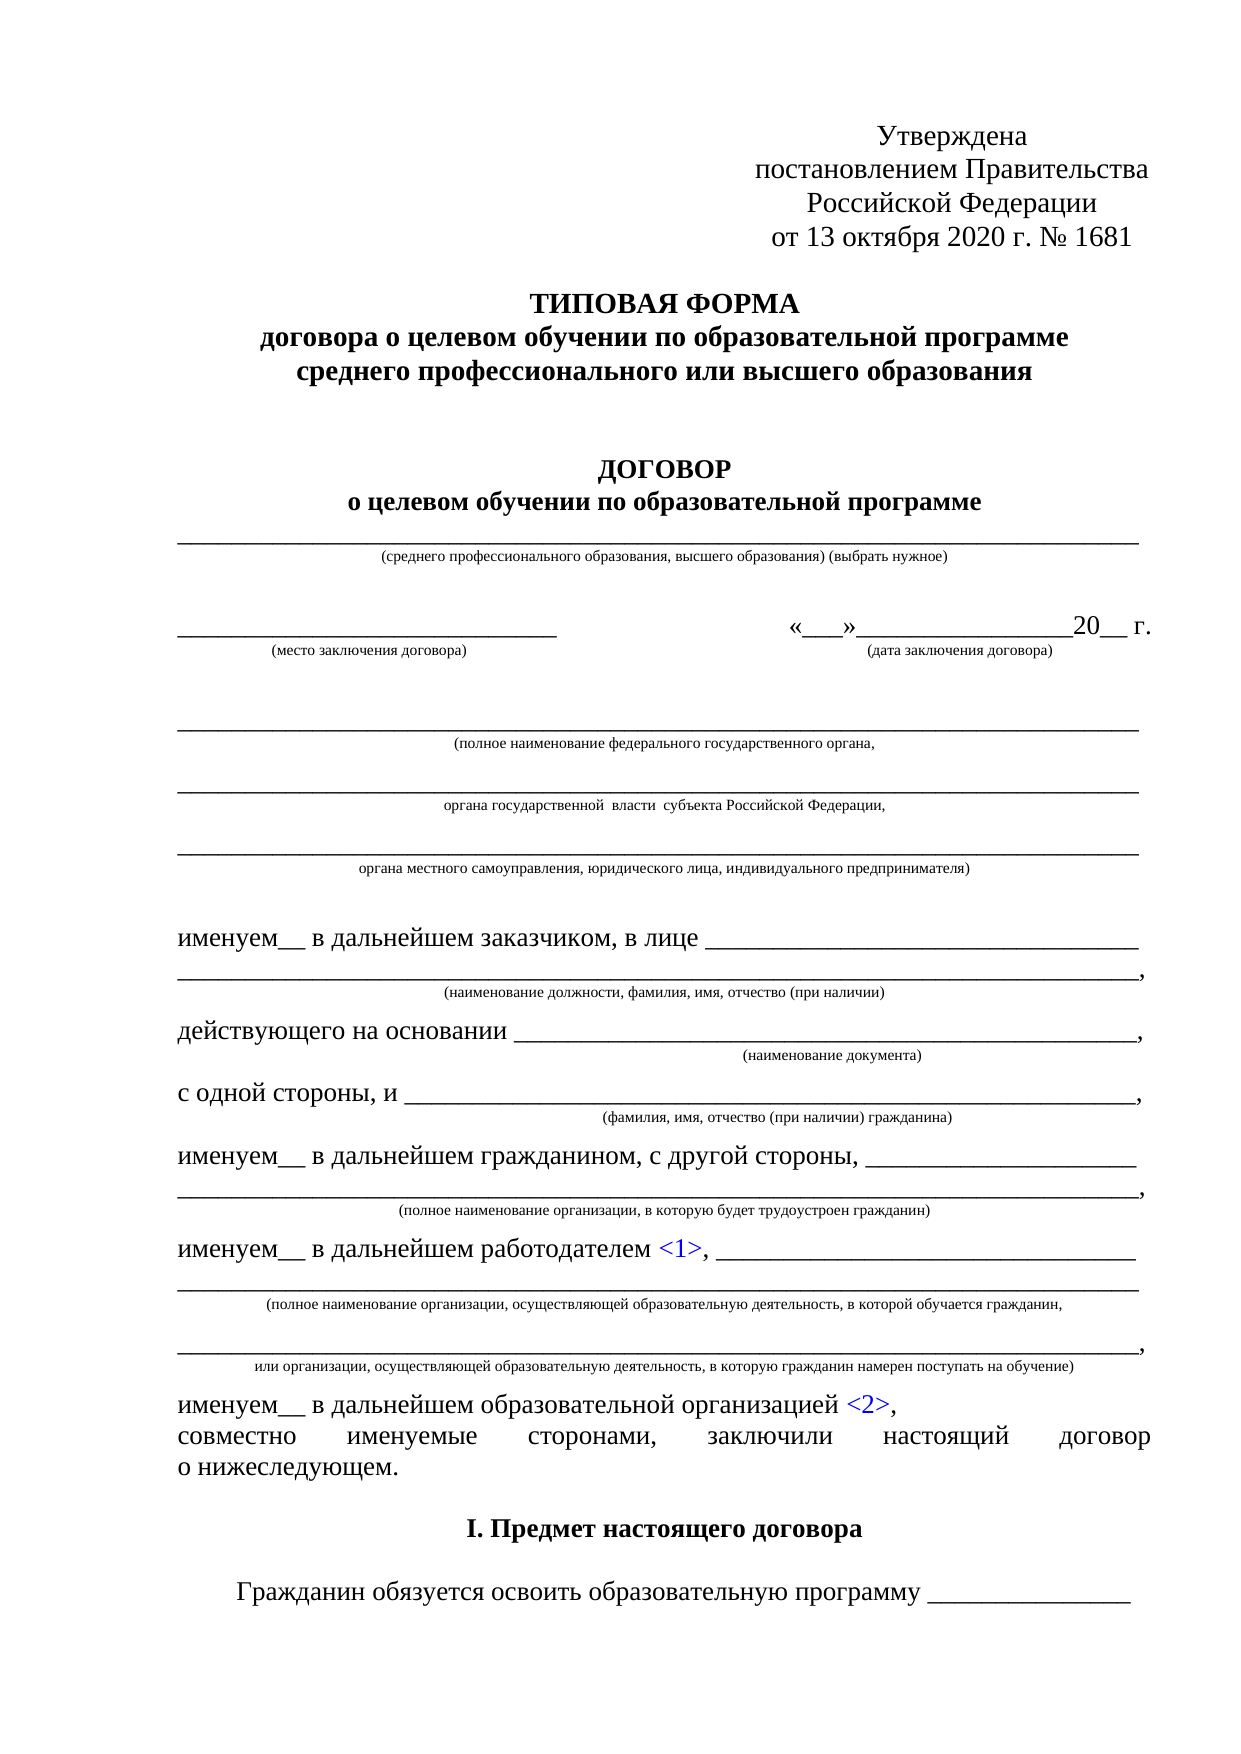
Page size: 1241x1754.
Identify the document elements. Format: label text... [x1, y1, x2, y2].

text (наименование должности, фамилия, имя, отчество (при наличии) [177, 983, 1152, 1014]
text о целевом обучении по образовательной программе [177, 485, 1152, 516]
text с одной стороны, и ______________________________________________________, [177, 1076, 1152, 1108]
text _______________________________________________________________________, [177, 952, 1152, 983]
text _______________________________________________________________________ [177, 827, 1152, 858]
text I. Предмет настоящего договора [177, 1512, 1152, 1544]
text (полное наименование федерального государственного органа, [177, 734, 1152, 765]
text Утверждена постановлением Правительства Российской Федерации от 13 октября 2020 г. № 1681 [752, 118, 1152, 252]
text _______________________________________________________________________ [177, 516, 1152, 547]
text ТИПОВАЯ ФОРМА договора о целевом обучении по образовательной программе среднего профессионального или высшего образования [177, 286, 1152, 386]
text именуем__ в дальнейшем работодателем <1>, _______________________________ [177, 1232, 1152, 1263]
text органа государственной власти субъекта Российской Федерации, [177, 796, 1152, 827]
text совместно именуемые сторонами, заключили настоящий договор о нижеследующем. [177, 1419, 1152, 1481]
text именуем__ в дальнейшем заказчиком, в лице ________________________________ [177, 921, 1152, 952]
text (фамилия, имя, отчество (при наличии) гражданина) [403, 1108, 1152, 1139]
text (наименование документа) [513, 1045, 1152, 1076]
text Гражданин обязуется освоить образовательную программу _______________ [177, 1575, 1152, 1606]
text (место заключения договора) (дата заключения договора) [177, 640, 1152, 672]
text _______________________________________________________________________ [177, 765, 1152, 796]
text именуем__ в дальнейшем гражданином, с другой стороны, ____________________ [177, 1139, 1152, 1170]
text (полное наименование организации, осуществляющей образовательную деятельность, в которой обучается гражданин, [177, 1294, 1152, 1326]
text (среднего профессионального образования, высшего образования) (выбрать нужное) [177, 547, 1152, 578]
text _______________________________________________________________________ [177, 1263, 1152, 1294]
text органа местного самоуправления, юридического лица, индивидуального предпринимателя) [177, 858, 1152, 889]
text действующего на основании ______________________________________________, [177, 1014, 1152, 1045]
text _______________________________________________________________________, [177, 1170, 1152, 1201]
text ____________________________ «___»________________20__ г. [177, 609, 1152, 640]
text ДОГОВОР [177, 453, 1152, 485]
text _______________________________________________________________________ [177, 703, 1152, 734]
text именуем__ в дальнейшем образовательной организацией <2>, [177, 1388, 1152, 1419]
text или организации, осуществляющей образовательную деятельность, в которую гражданин намерен поступать на обучение) [177, 1357, 1152, 1388]
text (полное наименование организации, в которую будет трудоустроен гражданин) [177, 1201, 1152, 1232]
text _______________________________________________________________________, [177, 1326, 1152, 1357]
